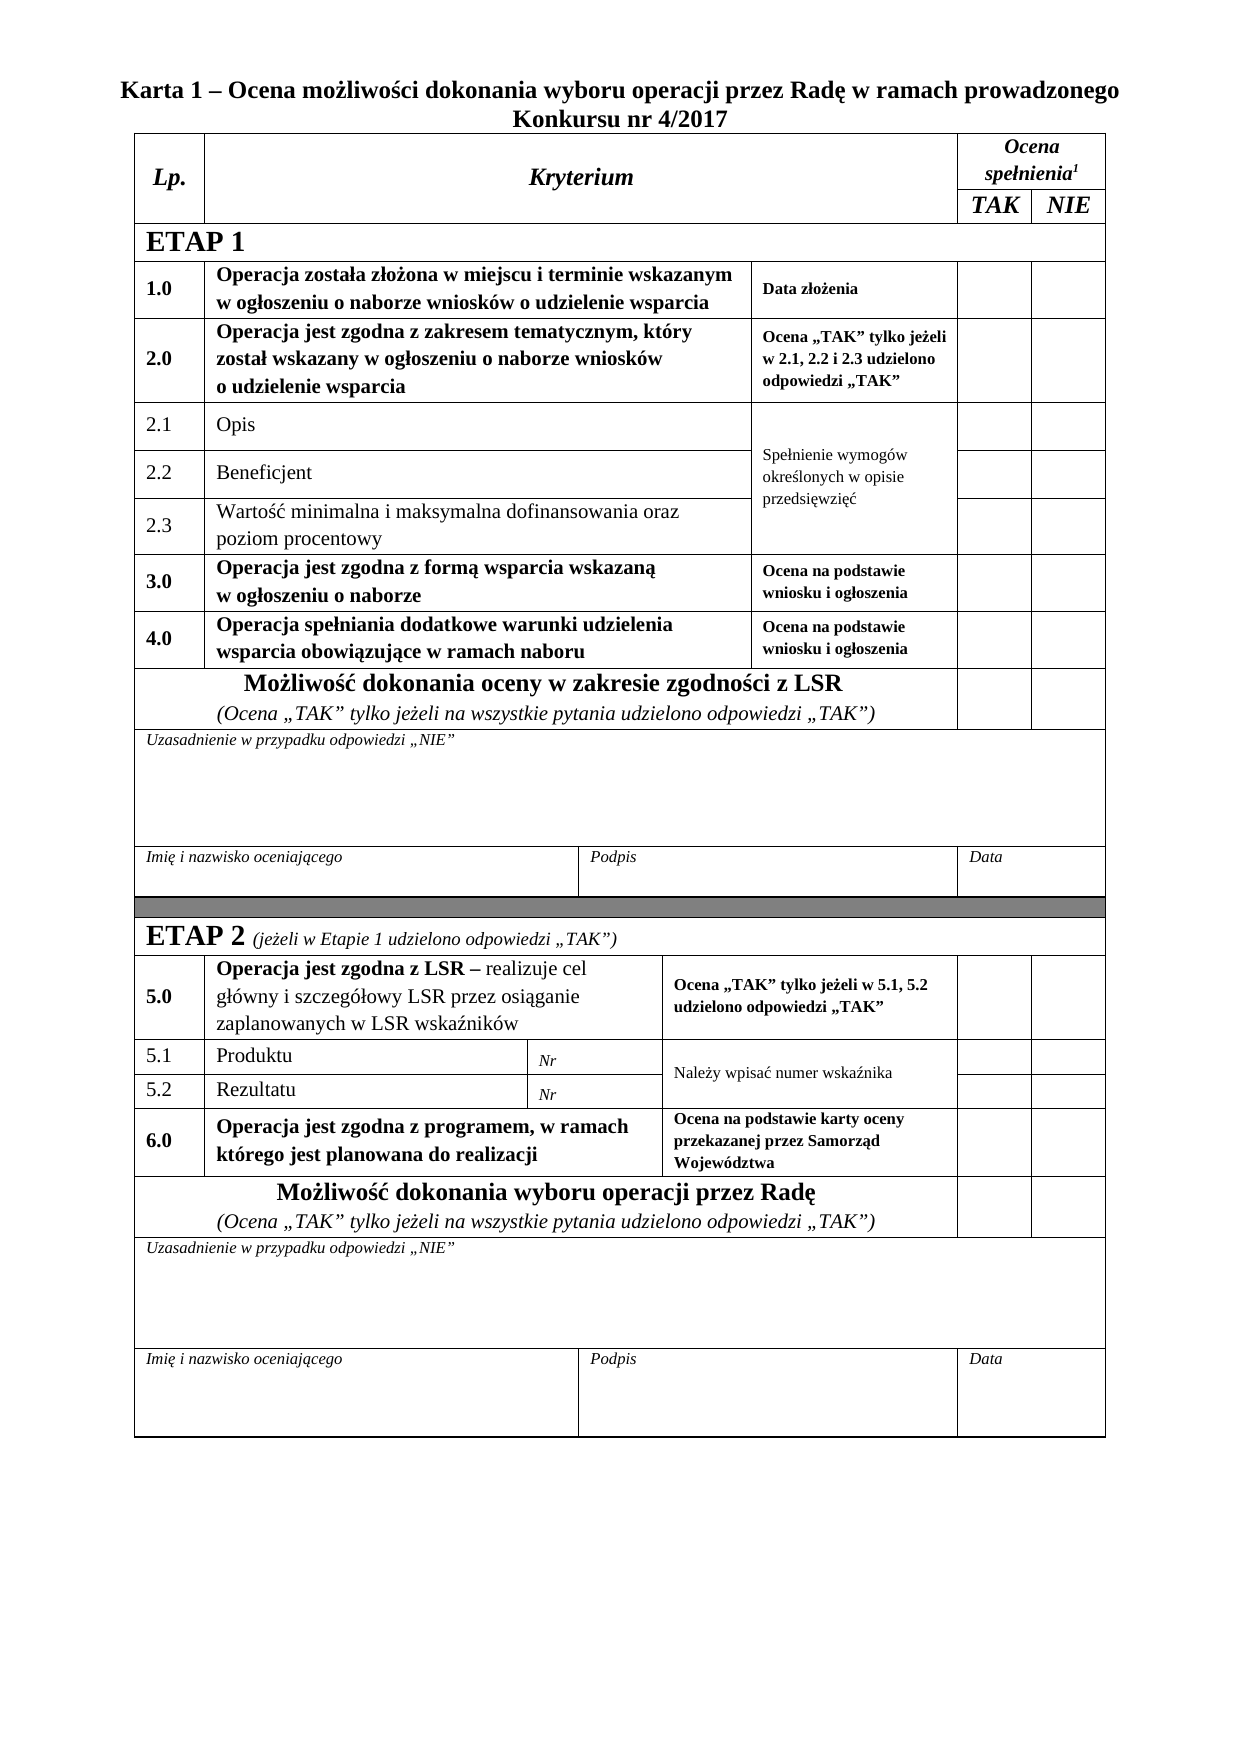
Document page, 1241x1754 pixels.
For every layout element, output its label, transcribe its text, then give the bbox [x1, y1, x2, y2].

table_cell Produktu [205, 1040, 527, 1073]
table_cell [1032, 612, 1105, 667]
table_cell 3.0 [135, 555, 204, 611]
table_cell Nr [528, 1040, 662, 1073]
table_cell Nr [528, 1075, 662, 1108]
table_cell [1032, 319, 1105, 402]
table_cell [1032, 956, 1105, 1039]
table_cell Ocena na podstawie wniosku i ogłoszenia [752, 555, 957, 611]
table_cell Uzasadnienie w przypadku odpowiedzi „NIE” [135, 730, 1105, 846]
table_header Lp. [135, 134, 204, 223]
table_cell Możliwość dokonania oceny w zakresie zgodności z LSR (Ocena „TAK” tylko jeżeli na wszystkie pytania udzielono odpowiedzi „TAK”) [135, 669, 957, 729]
table_cell 4.0 [135, 612, 204, 667]
table_cell [958, 1075, 1031, 1108]
table_cell [1032, 1075, 1105, 1108]
table_cell [958, 555, 1031, 611]
table_cell 1.0 [135, 262, 204, 318]
table_cell Operacja została złożona w miejscu i terminie wskazanym w ogłoszeniu o naborze wniosków o udzielenie wsparcia [205, 262, 751, 318]
table_cell [1032, 1109, 1105, 1176]
text Karta 1 – Ocena możliwości dokonania wyboru operacji przez Radę w ramach prowadzonego Konkursu nr 4/2017 [75, 75, 1165, 132]
table_cell 2.2 [135, 451, 204, 498]
table_cell [1032, 555, 1105, 611]
table_cell [958, 319, 1031, 402]
table_cell Podpis [579, 847, 957, 896]
table_cell Operacja spełniania dodatkowe warunki udzielenia wsparcia obowiązujące w ramach naboru [205, 612, 751, 667]
table_header Ocena spełnienia1 [958, 134, 1105, 189]
table_cell Operacja jest zgodna z LSR – realizuje cel główny i szczegółowy LSR przez osiąganie zaplanowanych w LSR wskaźników [205, 956, 662, 1039]
table_cell Ocena na podstawie karty oceny przekazanej przez Samorząd Województwa [663, 1109, 957, 1176]
table_cell 2.3 [135, 499, 204, 554]
table_cell 2.1 [135, 403, 204, 450]
table_cell Ocena „TAK” tylko jeżeli w 2.1, 2.2 i 2.3 udzielono odpowiedzi „TAK” [752, 319, 957, 402]
table_cell 5.0 [135, 956, 204, 1039]
table_cell Możliwość dokonania wyboru operacji przez Radę (Ocena „TAK” tylko jeżeli na wszystkie pytania udzielono odpowiedzi „TAK”) [135, 1177, 957, 1237]
table_cell [958, 1177, 1031, 1237]
table_cell Ocena „TAK” tylko jeżeli w 5.1, 5.2 udzielono odpowiedzi „TAK” [663, 956, 957, 1039]
table_cell Spełnienie wymogów określonych w opisie przedsięwzięć [752, 403, 957, 554]
table_cell Data złożenia [752, 262, 957, 318]
table_cell Data [958, 847, 1105, 896]
table_cell 5.1 [135, 1040, 204, 1073]
table_cell Uzasadnienie w przypadku odpowiedzi „NIE” [135, 1238, 1105, 1348]
table_cell 5.2 [135, 1075, 204, 1108]
table_cell [958, 1040, 1031, 1073]
table_cell 6.0 [135, 1109, 204, 1176]
table_cell [1032, 262, 1105, 318]
table_cell Operacja jest zgodna z formą wsparcia wskazaną w ogłoszeniu o naborze [205, 555, 751, 611]
table_cell [958, 1109, 1031, 1176]
table_cell [958, 262, 1031, 318]
table_cell Należy wpisać numer wskaźnika [663, 1040, 957, 1108]
table_cell [958, 499, 1031, 554]
table_cell [958, 403, 1031, 450]
table_cell NIE [1032, 190, 1105, 223]
table_cell ETAP 1 [135, 224, 1105, 261]
table_cell Beneficjent [205, 451, 751, 498]
table_cell [1032, 669, 1105, 729]
table_cell [958, 612, 1031, 667]
table_cell Imię i nazwisko oceniającego [135, 847, 578, 896]
table_cell Wartość minimalna i maksymalna dofinansowania oraz poziom procentowy [205, 499, 751, 554]
table_cell Podpis [579, 1349, 957, 1436]
table_cell ETAP 2 (jeżeli w Etapie 1 udzielono odpowiedzi „TAK”) [135, 918, 1105, 955]
table_cell Opis [205, 403, 751, 450]
table_cell [1032, 403, 1105, 450]
table_cell [958, 669, 1031, 729]
table_cell [135, 898, 1105, 917]
table_cell TAK [958, 190, 1031, 223]
table_cell [1032, 1177, 1105, 1237]
table_cell Operacja jest zgodna z zakresem tematycznym, który został wskazany w ogłoszeniu o naborze wniosków o udzielenie wsparcia [205, 319, 751, 402]
table_cell Ocena na podstawie wniosku i ogłoszenia [752, 612, 957, 667]
table_cell [1032, 1040, 1105, 1073]
table_cell [958, 956, 1031, 1039]
table_cell Operacja jest zgodna z programem, w ramach którego jest planowana do realizacji [205, 1109, 662, 1176]
table_cell Imię i nazwisko oceniającego [135, 1349, 578, 1436]
table_cell [958, 451, 1031, 498]
table_cell Rezultatu [205, 1075, 527, 1108]
table_header Kryterium [205, 134, 957, 223]
table_cell [1032, 451, 1105, 498]
table_cell [1032, 499, 1105, 554]
table_cell Data [958, 1349, 1105, 1436]
table_cell 2.0 [135, 319, 204, 402]
